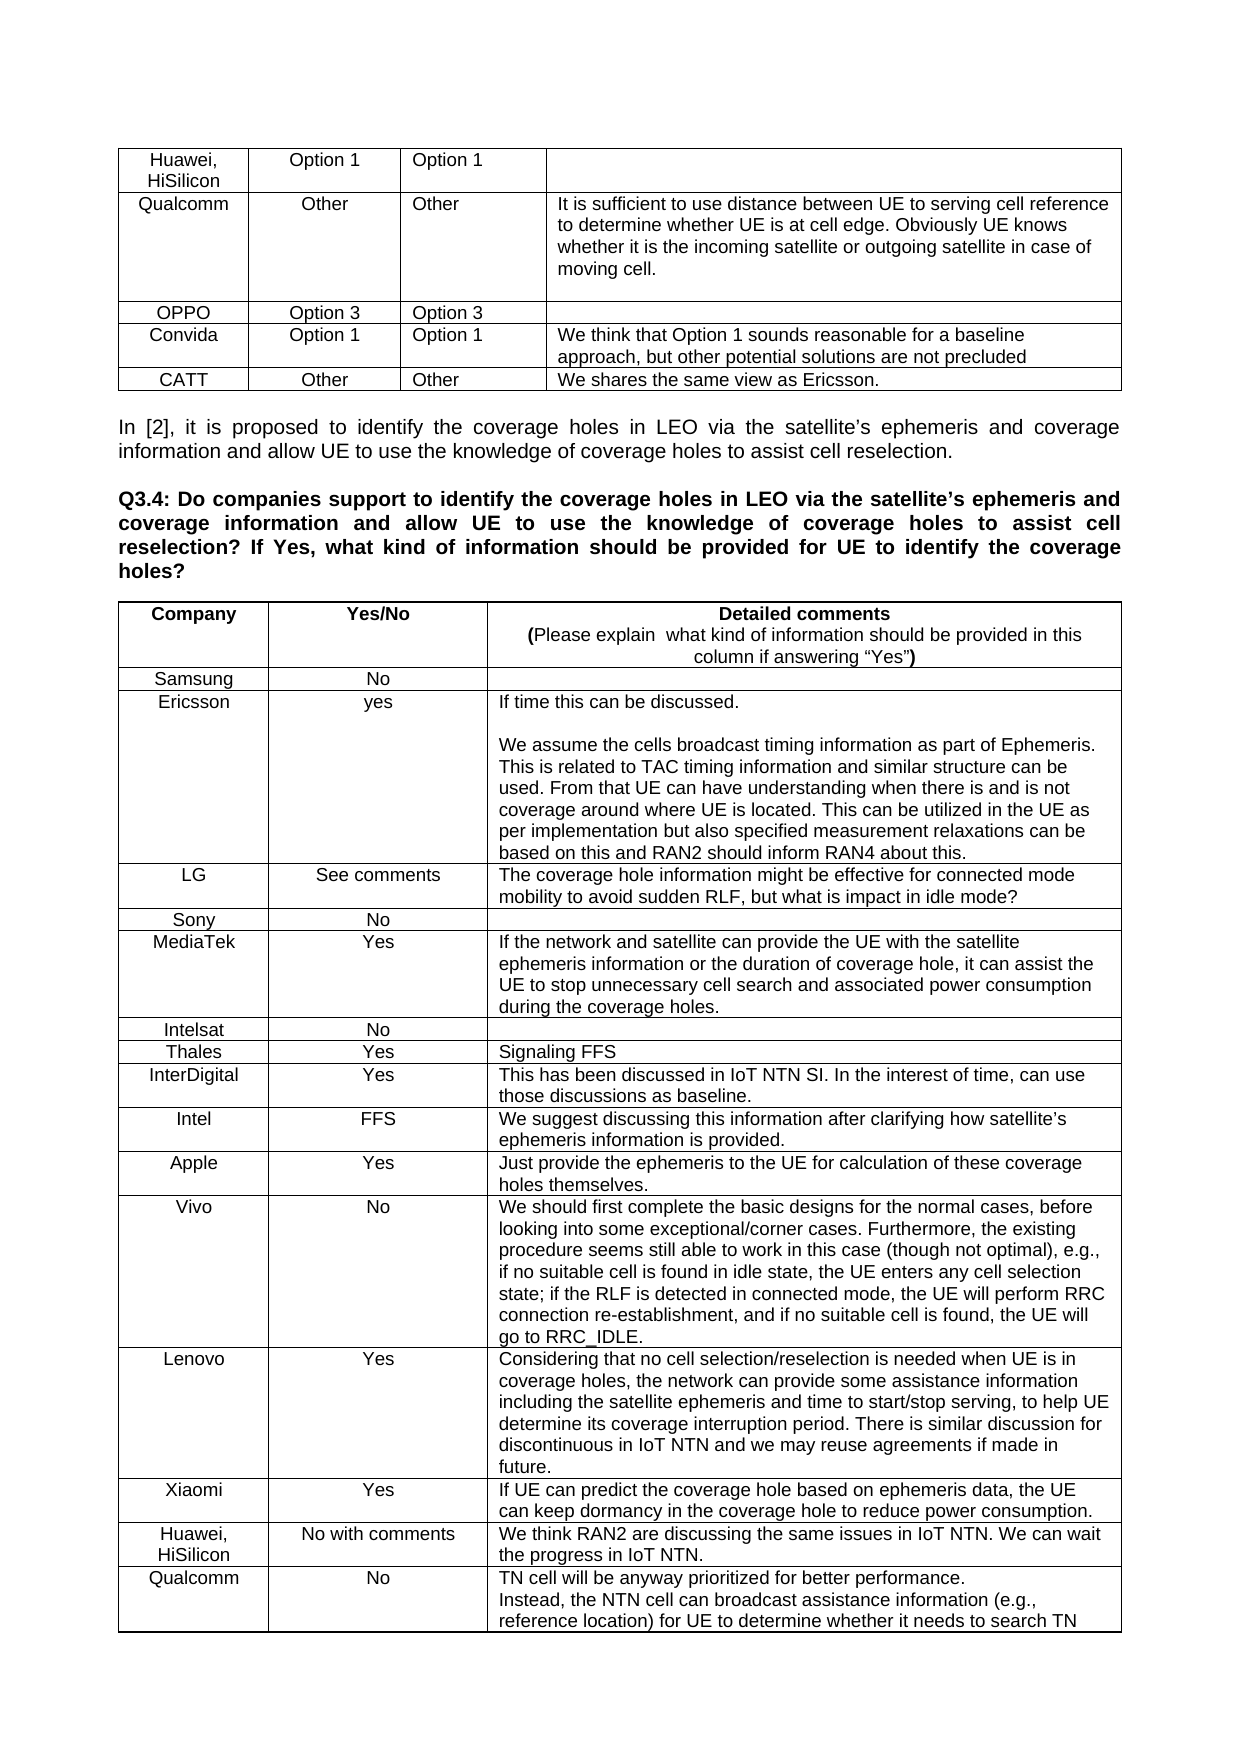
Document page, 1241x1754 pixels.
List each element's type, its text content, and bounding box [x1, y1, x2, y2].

table_cell Huawei, HiSilicon [119, 1523, 268, 1566]
table_cell Sony [119, 909, 268, 930]
table_cell Signaling FFS [488, 1041, 1121, 1062]
table_cell The coverage hole information might be effective for connected mode mobility to avoid sudden RLF, but what is impact in idle mode? [488, 864, 1121, 907]
table_header Company [119, 603, 268, 667]
table_cell Qualcomm [119, 193, 248, 301]
table_cell Intelsat [119, 1018, 268, 1040]
table_cell No [269, 909, 487, 930]
table_cell No with comments [269, 1523, 487, 1566]
table_cell Yes [269, 1152, 487, 1195]
table_header Yes/No [269, 603, 487, 667]
table_cell Option 1 [249, 149, 400, 192]
table_cell If time this can be discussed. We assume the cells broadcast timing information as part of Ephemeris. This is related to TAC timing information and similar structure can be used. From that UE can have understanding when there is and is not coverage around where UE is located. This can be utilized in the UE as per implementation but also specified measurement relaxations can be based on this and RAN2 should inform RAN4 about this. [488, 691, 1121, 863]
text In [2], it is proposed to identify the coverage holes in LEO via the satellite’s ephemeris and coverage information and allow UE to use the knowledge of coverage holes to assist cell reselection. [118, 415, 1122, 463]
table_cell CATT [119, 368, 248, 390]
table_cell We think that Option 1 sounds reasonable for a baseline approach, but other potential solutions are not precluded [547, 324, 1121, 367]
table_cell [547, 149, 1121, 192]
table_cell This has been discussed in IoT NTN SI. In the interest of time, can use those discussions as baseline. [488, 1064, 1121, 1107]
table_cell Convida [119, 324, 248, 367]
table_cell Yes [269, 931, 487, 1017]
table_cell Option 1 [401, 324, 546, 367]
text Q3.4: Do companies support to identify the coverage holes in LEO via the satellite’s ephemeris and coverage information and allow UE to use the knowledge of coverage holes to assist cell reselection? If Yes, what kind of information should be provided for UE to identify the coverage holes? [118, 487, 1122, 583]
table_cell yes [269, 691, 487, 863]
table_cell If UE can predict the coverage hole based on ephemeris data, the UE can keep dormancy in the coverage hole to reduce power consumption. [488, 1479, 1121, 1522]
table_cell Option 3 [249, 302, 400, 323]
table_cell Lenovo [119, 1348, 268, 1477]
table_cell Other [401, 368, 546, 390]
table_cell Huawei, HiSilicon [119, 149, 248, 192]
table_cell Other [401, 193, 546, 301]
table_cell Qualcomm [119, 1567, 268, 1631]
table_cell Other [249, 193, 400, 301]
table_cell MediaTek [119, 931, 268, 1017]
table_cell InterDigital [119, 1064, 268, 1107]
table_cell No [269, 1567, 487, 1631]
table_cell [488, 668, 1121, 690]
table_cell Option 3 [401, 302, 546, 323]
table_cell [488, 1567, 1121, 1631]
table_cell See comments [269, 864, 487, 907]
table_cell Considering that no cell selection/reselection is needed when UE is in coverage holes, the network can provide some assistance information including the satellite ephemeris and time to start/stop serving, to help UE determine its coverage interruption period. There is similar discussion for discontinuous in IoT NTN and we may reuse agreements if made in future. [488, 1348, 1121, 1477]
table_cell Ericsson [119, 691, 268, 863]
table_cell Yes [269, 1479, 487, 1522]
table_cell No [269, 1018, 487, 1040]
table_cell It is sufficient to use distance between UE to serving cell reference to determine whether UE is at cell edge. Obviously UE knows whether it is the incoming satellite or outgoing satellite in case of moving cell. [547, 193, 1121, 301]
table_cell Option 1 [401, 149, 546, 192]
table_cell FFS [269, 1108, 487, 1151]
table_cell Yes [269, 1041, 487, 1062]
table_cell If the network and satellite can provide the UE with the satellite ephemeris information or the duration of coverage hole, it can assist the UE to stop unnecessary cell search and associated power consumption during the coverage holes. [488, 931, 1121, 1017]
table_header Detailed comments (Please explain what kind of information should be provided in this column if answering “Yes”) [488, 603, 1121, 667]
table_cell We should first complete the basic designs for the normal cases, before looking into some exceptional/corner cases. Furthermore, the existing procedure seems still able to work in this case (though not optimal), e.g., if no suitable cell is found in idle state, the UE enters any cell selection state; if the RLF is detected in connected mode, the UE will perform RRC connection re-establishment, and if no suitable cell is found, the UE will go to RRC_IDLE. [488, 1196, 1121, 1347]
table_cell Intel [119, 1108, 268, 1151]
table_cell Yes [269, 1064, 487, 1107]
table_cell [547, 302, 1121, 323]
table_cell Option 1 [249, 324, 400, 367]
table_cell Yes [269, 1348, 487, 1477]
table_cell OPPO [119, 302, 248, 323]
table_cell We suggest discussing this information after clarifying how satellite’s ephemeris information is provided. [488, 1108, 1121, 1151]
table_cell Vivo [119, 1196, 268, 1347]
table_cell No [269, 1196, 487, 1347]
table_cell [488, 909, 1121, 930]
table_cell LG [119, 864, 268, 907]
table_cell Just provide the ephemeris to the UE for calculation of these coverage holes themselves. [488, 1152, 1121, 1195]
table_cell We shares the same view as Ericsson. [547, 368, 1121, 390]
table_cell We think RAN2 are discussing the same issues in IoT NTN. We can wait the progress in IoT NTN. [488, 1523, 1121, 1566]
table_cell Samsung [119, 668, 268, 690]
table_cell [488, 1018, 1121, 1040]
table_cell Apple [119, 1152, 268, 1195]
table_cell Xiaomi [119, 1479, 268, 1522]
table_cell Thales [119, 1041, 268, 1062]
table_cell Other [249, 368, 400, 390]
table_cell No [269, 668, 487, 690]
